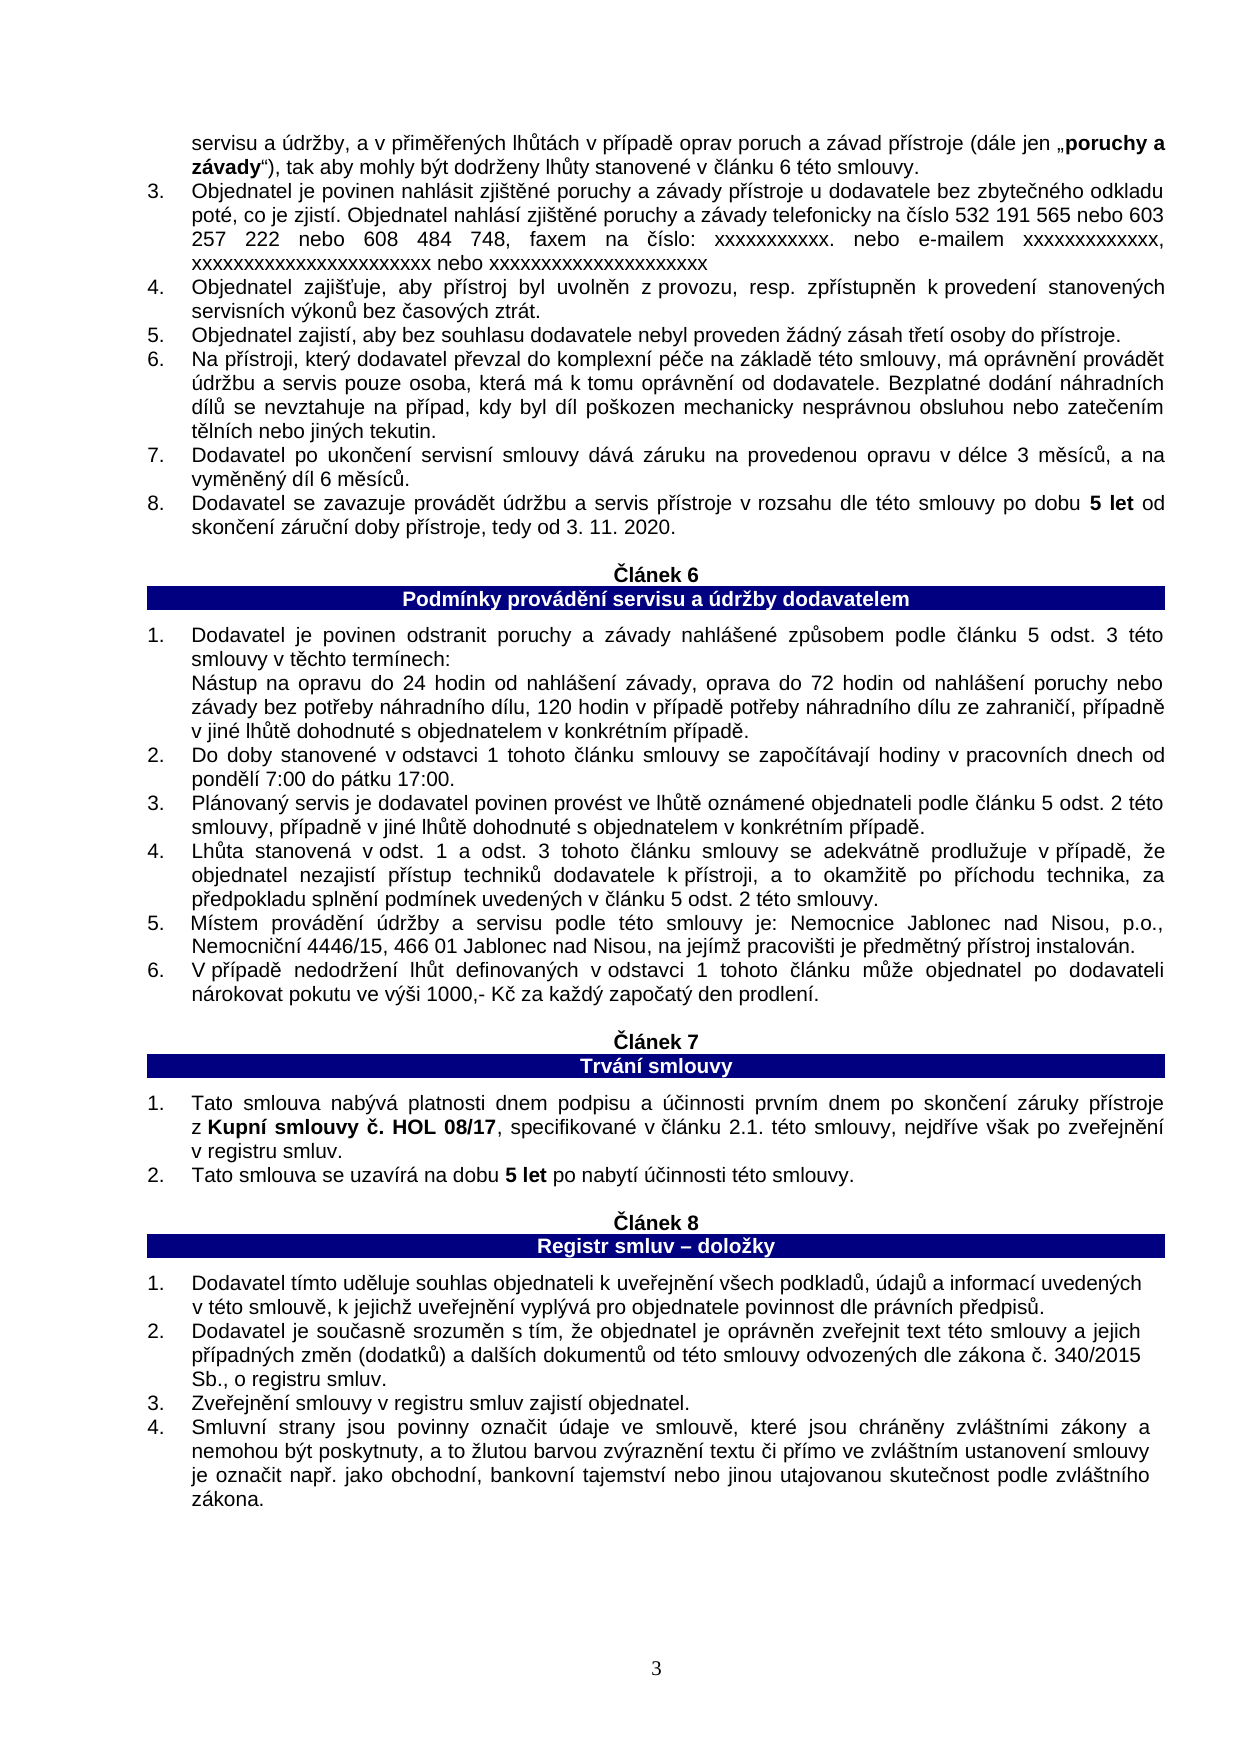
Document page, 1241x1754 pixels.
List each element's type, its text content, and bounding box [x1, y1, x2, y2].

list Zveřejnění smlouvy v registru smluv zajistí objednatel. [147, 1391, 1142, 1414]
list Dodavatel je povinen odstranit poruchy a závady nahlášené způsobem podle článku 5 odst. 3 této smlouvy v těchto termínech: [147, 623, 1165, 671]
text 2. Do doby stanovené v odstavci 1 tohoto článku smlouvy se započítávají hodiny v pracovních dnech od pondělí 7:00 do pátku 17:00. [147, 743, 1165, 791]
list Smluvní strany jsou povinny označit údaje ve smlouvě, které jsou chráněny zvláštními zákony a nemohou být poskytnuty, a to žlutou barvou zvýraznění textu či přímo ve zvláštním ustanovení smlouvy je označit např. jako obchodní, bankovní tajemství nebo jinou utajovanou skutečnost podle zvláštního zákona. [147, 1414, 1151, 1510]
text 6. V případě nedodržení lhůt definovaných v odstavci 1 tohoto článku může objednatel po dodavateli nárokovat pokutu ve výši 1000,- Kč za každý započatý den prodlení. [147, 958, 1165, 1006]
list Objednatel zajišťuje, aby přístroj byl uvolněn z provozu, resp. zpřístupněn k provedení stanovených servisních výkonů bez časových ztrát. [147, 275, 1165, 323]
list Tato smlouva se uzavírá na dobu 5 let po nabytí účinnosti této smlouvy. [147, 1162, 1165, 1186]
text Článek 7 [147, 1030, 1165, 1054]
subtitle Podmínky provádění servisu a údržby dodavatelem [147, 586, 1165, 610]
list Objednatel je povinen nahlásit zjištěné poruchy a závady přístroje u dodavatele bez zbytečného odkladu poté, co je zjistí. Objednatel nahlásí zjištěné poruchy a závady telefonicky na číslo 532 191 565 nebo 603 257 222 nebo 608 484 748, faxem na číslo: xxxxxxxxxxx. nebo e-mailem xxxxxxxxxxxxx, xxxxxxxxxxxxxxxxxxxxxxx nebo xxxxxxxxxxxxxxxxxxxxx [147, 179, 1165, 275]
text Článek 8 [147, 1210, 1165, 1234]
text 4. Lhůta stanovená v odst. 1 a odst. 3 tohoto článku smlouvy se adekvátně prodlužuje v případě, že objednatel nezajistí přístup techniků dodavatele k přístroji, a to okamžitě po příchodu technika, za předpokladu splnění podmínek uvedených v článku 5 odst. 2 této smlouvy. [147, 838, 1165, 910]
text Článek 6 [147, 562, 1165, 586]
list Dodavatel tímto uděluje souhlas objednateli k uveřejnění všech podkladů, údajů a informací uvedených v této smlouvě, k jejichž uveřejnění vyplývá pro objednatele povinnost dle právních předpisů. [147, 1271, 1143, 1319]
subtitle Trvání smlouvy [147, 1054, 1165, 1078]
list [147, 131, 1165, 179]
text 5. Místem provádění údržby a servisu podle této smlouvy je: Nemocnice Jablonec nad Nisou, p.o., Nemocniční 4446/15, 466 01 Jablonec nad Nisou, na jejímž pracovišti je předmětný přístroj instalován. [147, 910, 1165, 958]
text Nástup na opravu do 24 hodin od nahlášení závady, oprava do 72 hodin od nahlášení poruchy nebo závady bez potřeby náhradního dílu, 120 hodin v případě potřeby náhradního dílu ze zahraničí, případně v jiné lhůtě dohodnuté s objednatelem v konkrétním případě. [191, 671, 1165, 743]
subtitle Registr smluv – doložky [147, 1234, 1165, 1258]
list Dodavatel je současně srozuměn s tím, že objednatel je oprávněn zveřejnit text této smlouvy a jejich případných změn (dodatků) a dalších dokumentů od této smlouvy odvozených dle zákona č. 340/2015 Sb., o registru smluv. [147, 1319, 1142, 1391]
text 3. Plánovaný servis je dodavatel povinen provést ve lhůtě oznámené objednateli podle článku 5 odst. 2 této smlouvy, případně v jiné lhůtě dohodnuté s objednatelem v konkrétním případě. [147, 791, 1165, 838]
list Na přístroji, který dodavatel převzal do komplexní péče na základě této smlouvy, má oprávnění provádět údržbu a servis pouze osoba, která má k tomu oprávnění od dodavatele. Bezplatné dodání náhradních dílů se nevztahuje na případ, kdy byl díl poškozen mechanicky nesprávnou obsluhou nebo zatečením tělních nebo jiných tekutin. [147, 347, 1165, 443]
list Dodavatel po ukončení servisní smlouvy dává záruku na provedenou opravu v délce 3 měsíců, a na vyměněný díl 6 měsíců. [147, 443, 1165, 491]
list Tato smlouva nabývá platnosti dnem podpisu a účinnosti prvním dnem po skončení záruky přístroje z Kupní smlouvy č. HOL 08/17, specifikované v článku 2.1. této smlouvy, nejdříve však po zveřejnění v registru smluv. [147, 1091, 1165, 1162]
list Dodavatel se zavazuje provádět údržbu a servis přístroje v rozsahu dle této smlouvy po dobu 5 let od skončení záruční doby přístroje, tedy od 3. 11. 2020. [147, 491, 1165, 538]
list Objednatel zajistí, aby bez souhlasu dodavatele nebyl proveden žádný zásah třetí osoby do přístroje. [147, 323, 1165, 347]
